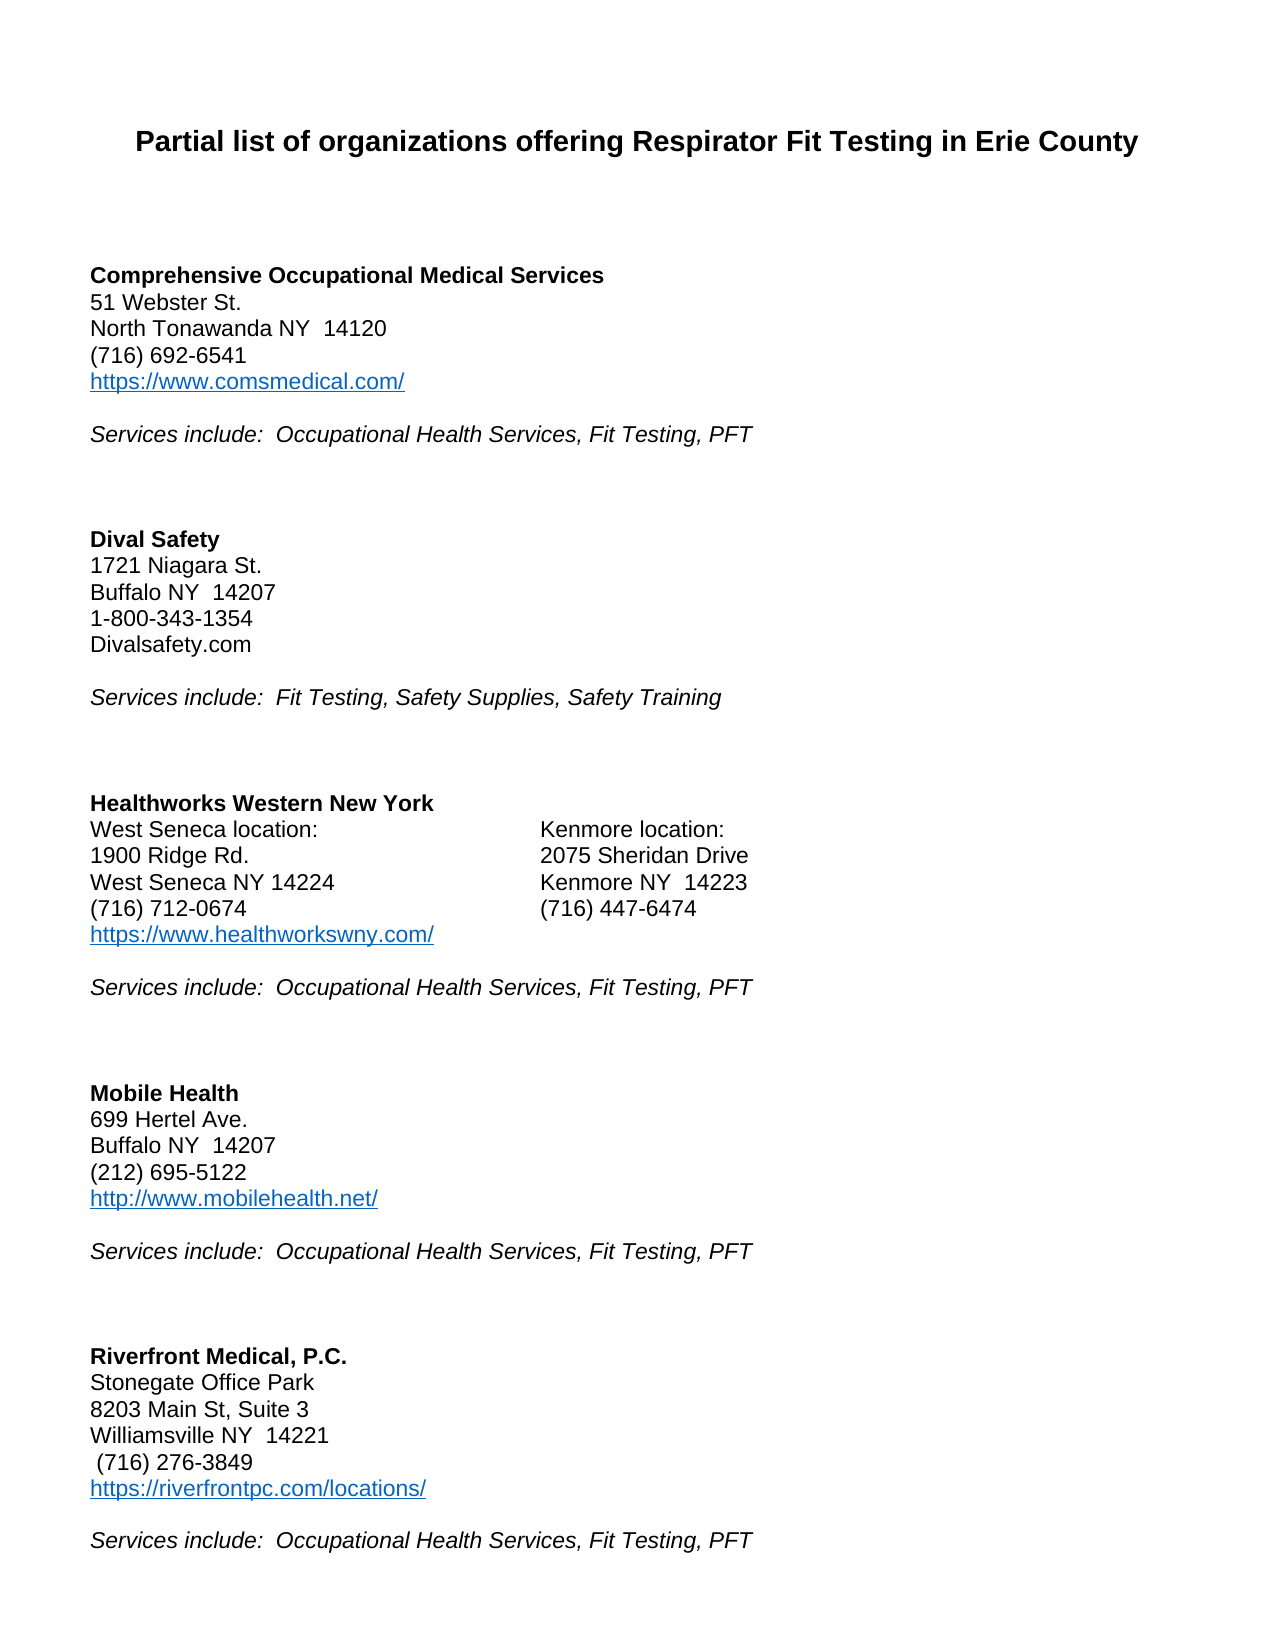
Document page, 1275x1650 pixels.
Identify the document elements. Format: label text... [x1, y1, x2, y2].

text 1-800-343-1354 [90, 605, 1185, 631]
text https://riverfrontpc.com/locations/ [90, 1475, 1185, 1501]
text Buffalo NY 14207 [90, 1132, 1185, 1158]
text Dival Safety [90, 526, 1185, 552]
text 51 Webster St. [90, 289, 1185, 315]
text Comprehensive Occupational Medical Services [90, 262, 1185, 289]
text http://www.mobilehealth.net/ [90, 1185, 1185, 1211]
text Healthworks Western New York [90, 789, 1185, 816]
text (212) 695-5122 [90, 1158, 1185, 1185]
text (716) 712-0674 (716) 447-6474 [90, 895, 1185, 921]
text West Seneca NY 14224 Kenmore NY 14223 [90, 869, 1185, 895]
text 699 Hertel Ave. [90, 1106, 1185, 1132]
text Buffalo NY 14207 [90, 579, 1185, 605]
text (716) 276-3849 [90, 1448, 1185, 1475]
text Stonegate Office Park [90, 1369, 1185, 1396]
text 1721 Niagara St. [90, 552, 1185, 579]
text Partial list of organizations offering Respirator Fit Testing in Erie County [90, 123, 1185, 157]
text Williamsville NY 14221 [90, 1422, 1185, 1448]
text https://www.comsmedical.com/ [90, 368, 1185, 394]
text Riverfront Medical, P.C. [90, 1343, 1185, 1369]
text Services include: Occupational Health Services, Fit Testing, PFT [90, 1527, 1185, 1554]
text Services include: Occupational Health Services, Fit Testing, PFT [90, 421, 1185, 447]
text North Tonawanda NY 14120 [90, 315, 1185, 342]
text Mobile Health [90, 1079, 1185, 1106]
text West Seneca location: Kenmore location: [90, 816, 1185, 842]
text https://www.healthworkswny.com/ [90, 921, 1185, 948]
text Divalsafety.com [90, 631, 1185, 658]
text Services include: Fit Testing, Safety Supplies, Safety Training [90, 684, 1185, 711]
text Services include: Occupational Health Services, Fit Testing, PFT [90, 1238, 1185, 1264]
text 8203 Main St, Suite 3 [90, 1396, 1185, 1422]
text Services include: Occupational Health Services, Fit Testing, PFT [90, 974, 1185, 1000]
text 1900 Ridge Rd. 2075 Sheridan Drive [90, 842, 1185, 869]
text (716) 692-6541 [90, 342, 1185, 368]
